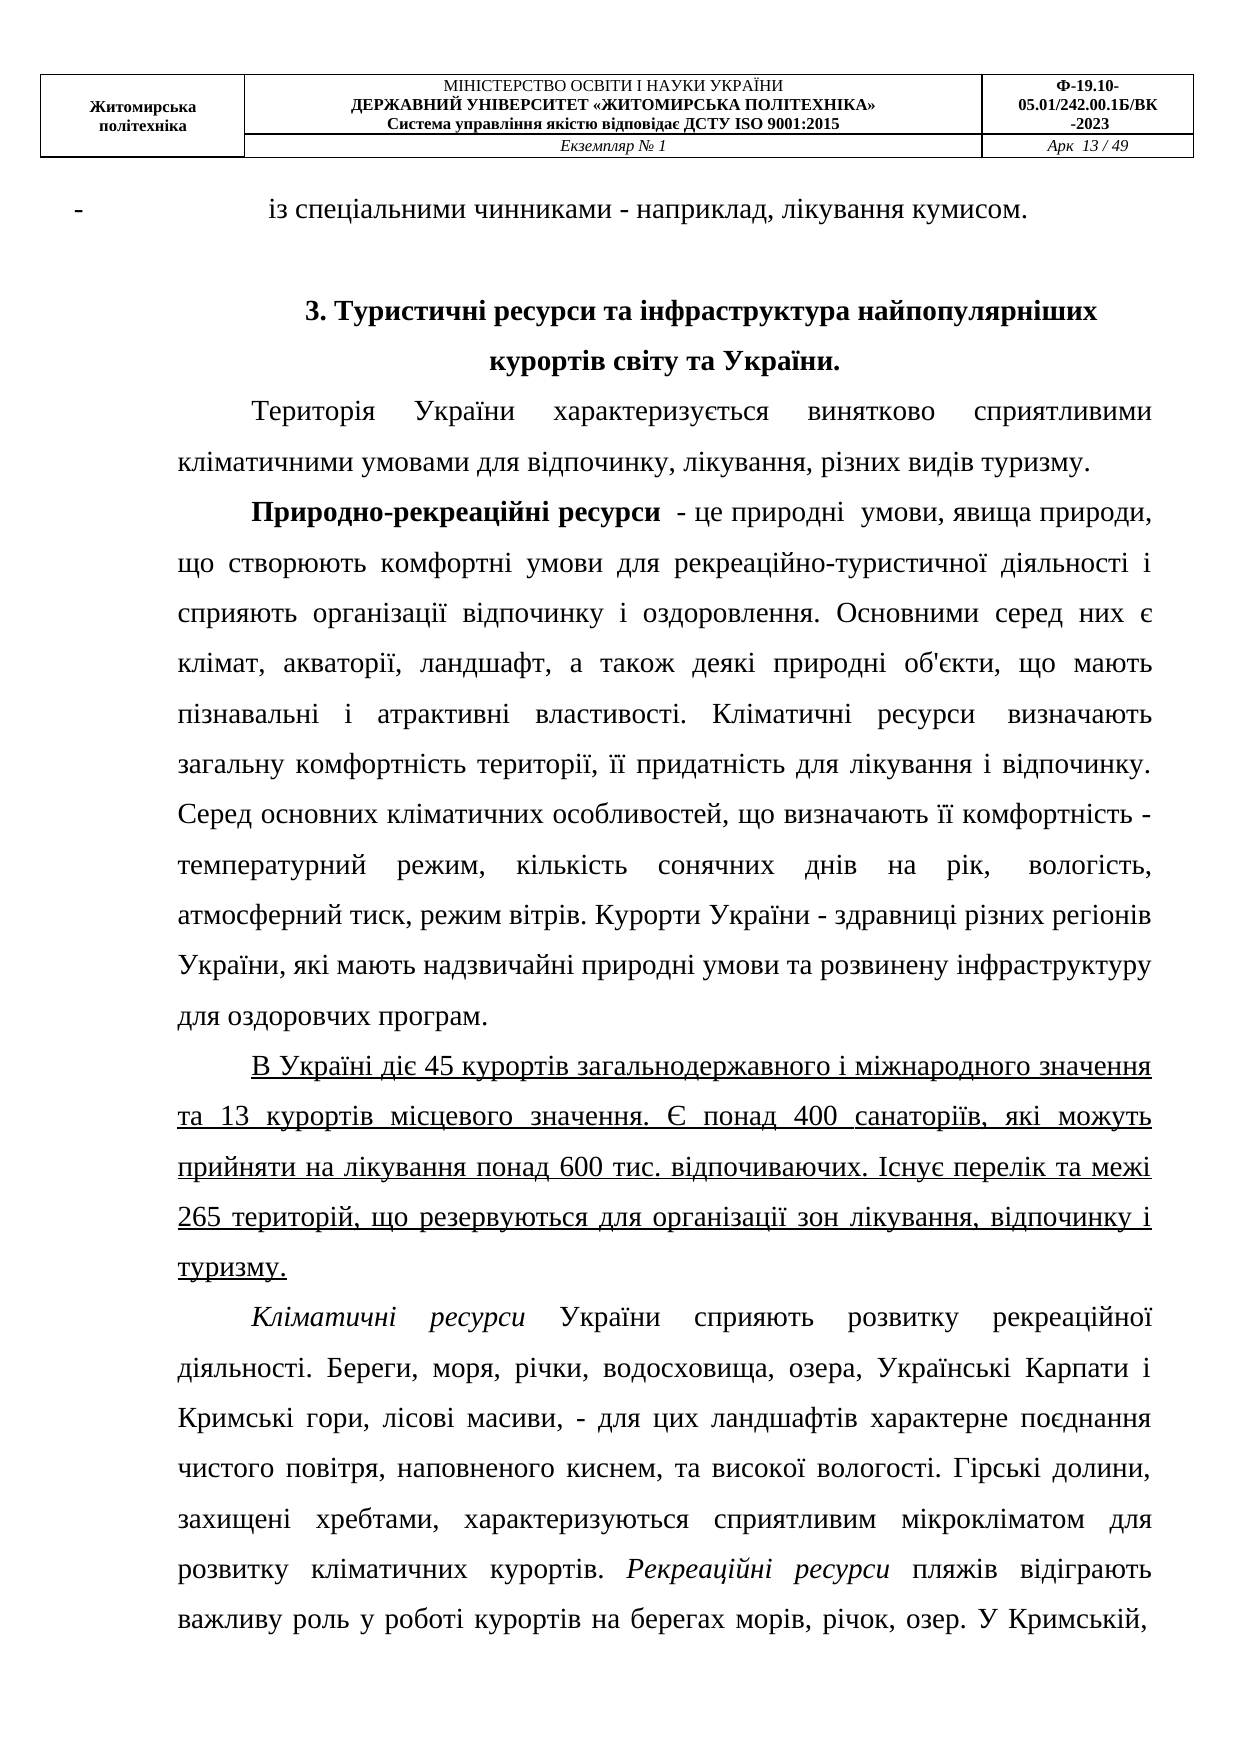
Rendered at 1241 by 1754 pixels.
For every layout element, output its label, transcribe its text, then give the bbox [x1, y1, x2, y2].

text В Україні діє 45 курортів загальнодержавного і міжнародного значення та 13 курортів місцевого значення. Є понад 400 санаторіїв, які можуть прийняти на лікування понад 600 тис. відпочиваючих. Існує перелік та межі 265 територій, що резервуються для організації зон лікування, відпочинку і туризму. [177, 1048, 1152, 1127]
text В Україні діє 45 курортів загальнодержавного і міжнародного значення та 13 курортів місцевого значення. Є понад 400 санаторіїв, які можуть прийняти на лікування понад 600 тис. відпочиваючих. Існує перелік та межі 265 територій, що резервуються для організації зон лікування, відпочинку і туризму. [177, 1179, 1152, 1228]
list із спеціальними чинниками - наприклад, лікування кумисом. [74, 191, 1205, 225]
text В Україні діє 45 курортів загальнодержавного і міжнародного значення та 13 курортів місцевого значення. Є понад 400 санаторіїв, які можуть прийняти на лікування понад 600 тис. відпочиваючих. Існує перелік та межі 265 територій, що резервуються для організації зон лікування, відпочинку і туризму. [177, 1129, 1152, 1178]
text Природно-рекреаційні ресурси - це природні умови, явища природи, що створюють комфортні умови для рекреаційно-туристичної діяльності і сприяють організації відпочинку і оздоровлення. Основними серед них є клімат, акваторії, ландшафт, а також деякі природні об'єкти, що мають пізнавальні і атрактивні властивості. Кліматичні ресурси визначають загальну комфортність території, її придатність для лікування і відпочинку. Серед основних кліматичних особливостей, що визначають її комфортність - температурний режим, кількість сонячних днів на рік, вологість, атмосферний тиск, режим вітрів. Курорти України - здравниці різних регіонів України, які мають надзвичайні природні умови та розвинену інфраструктуру для оздоровчих програм. [177, 494, 1152, 1031]
text Кліматичні ресурси України сприяють розвитку рекреаційної діяльності. Береги, моря, річки, водосховища, озера, Українські Карпати і Кримські гори, лісові масиви, - для цих ландшафтів характерне поєднання чистого повітря, наповненого киснем, та високої вологості. Гірські долини, захищені хребтами, характеризуються сприятливим мікрокліматом для розвитку кліматичних курортів. Рекреаційні ресурси пляжів відіграють важливу роль у роботі курортів на берегах морів, річок, озер. У Кримській, [177, 1299, 1152, 1635]
text Територія України характеризується винятково сприятливими кліматичними умовами для відпочинку, лікування, різних видів туризму. [177, 393, 1152, 477]
text В Україні діє 45 курортів загальнодержавного і міжнародного значення та 13 курортів місцевого значення. Є понад 400 санаторіїв, які можуть прийняти на лікування понад 600 тис. відпочиваючих. Існує перелік та межі 265 територій, що резервуються для організації зон лікування, відпочинку і туризму. [177, 1229, 1152, 1283]
subtitle 3. Туристичні ресурси та інфраструктура найпопулярніших курортів світу та України. [305, 293, 1098, 377]
